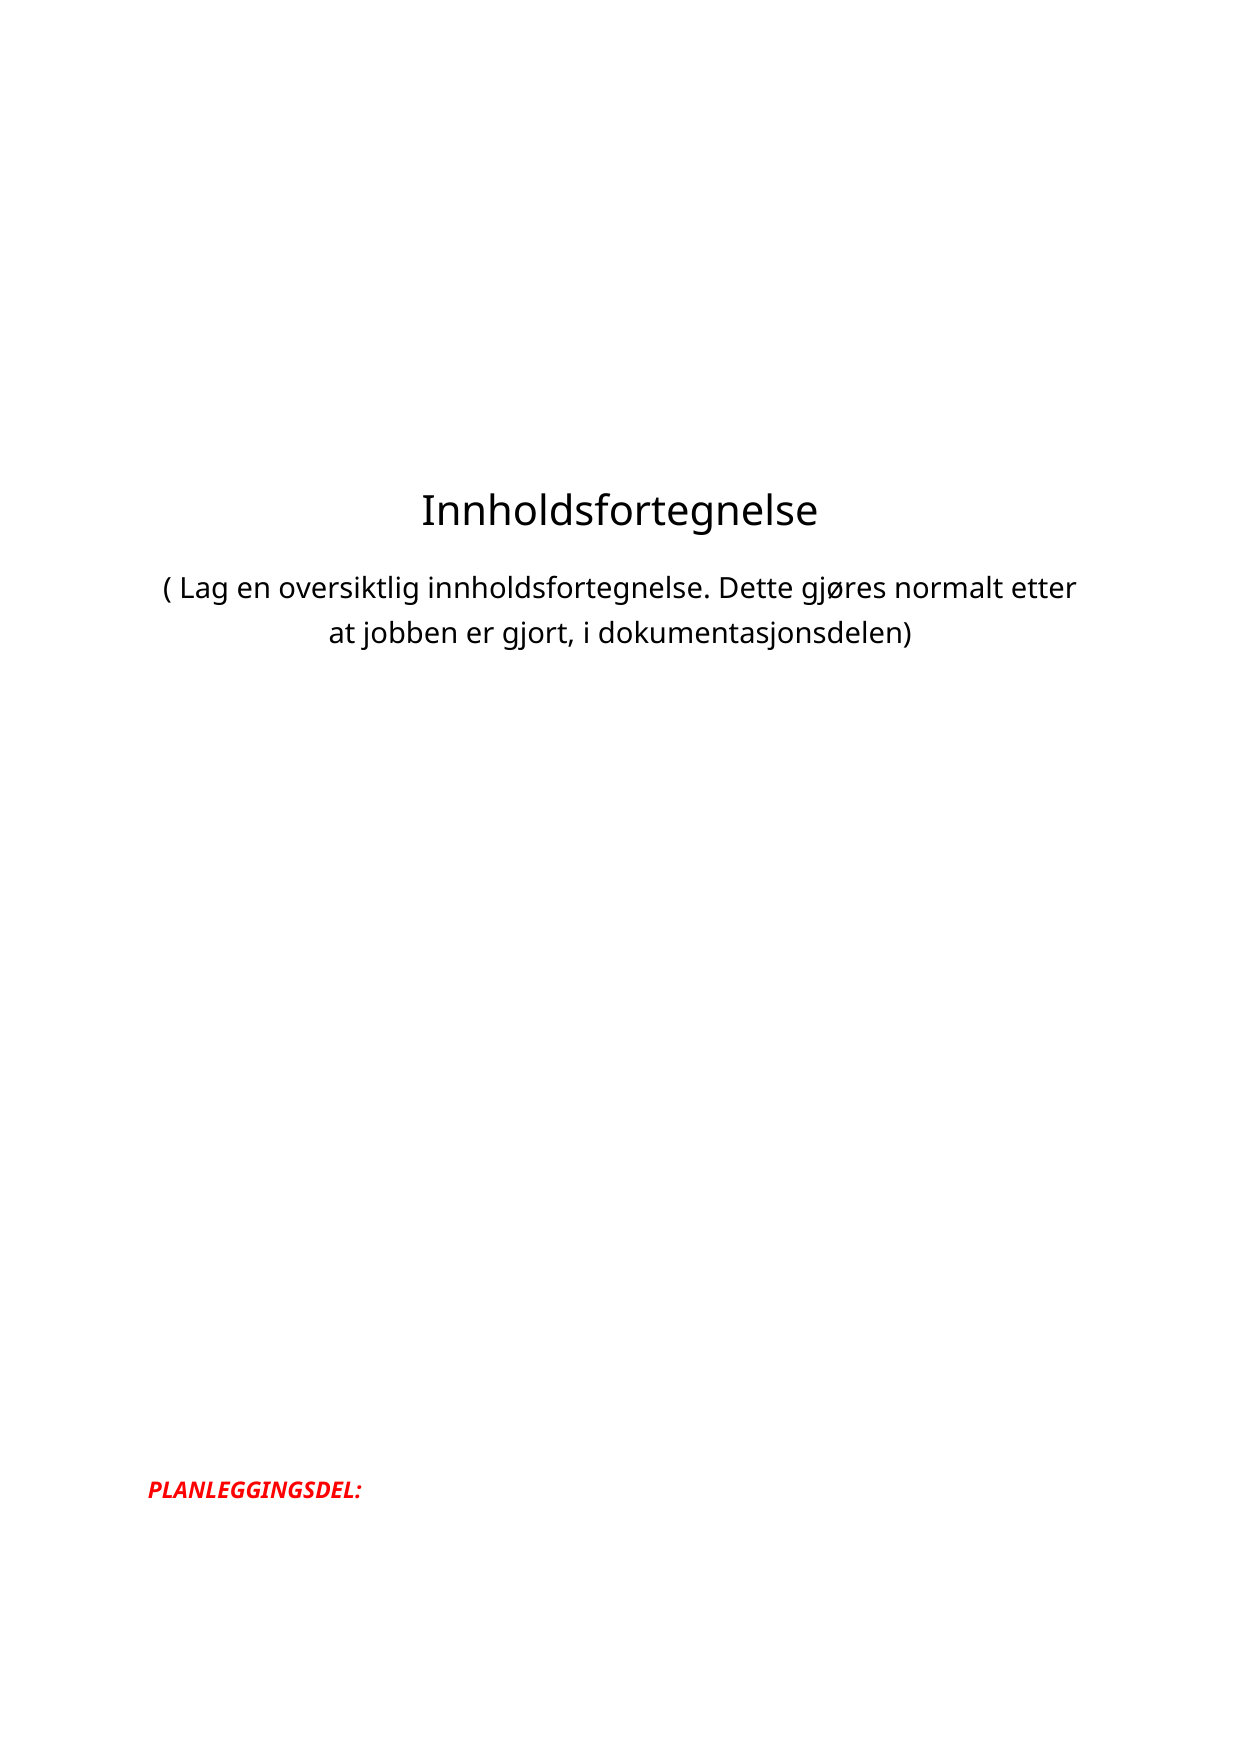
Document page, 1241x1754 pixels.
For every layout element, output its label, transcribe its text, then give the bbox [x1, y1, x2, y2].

text PLANLEGGINGSDEL: [148, 1474, 1093, 1505]
text Innholdsfortegnelse [148, 481, 1093, 538]
text ( Lag en oversiktlig innholdsfortegnelse. Dette gjøres normalt etter at jobben er gjort, i dokumentasjonsdelen) [148, 567, 1093, 652]
